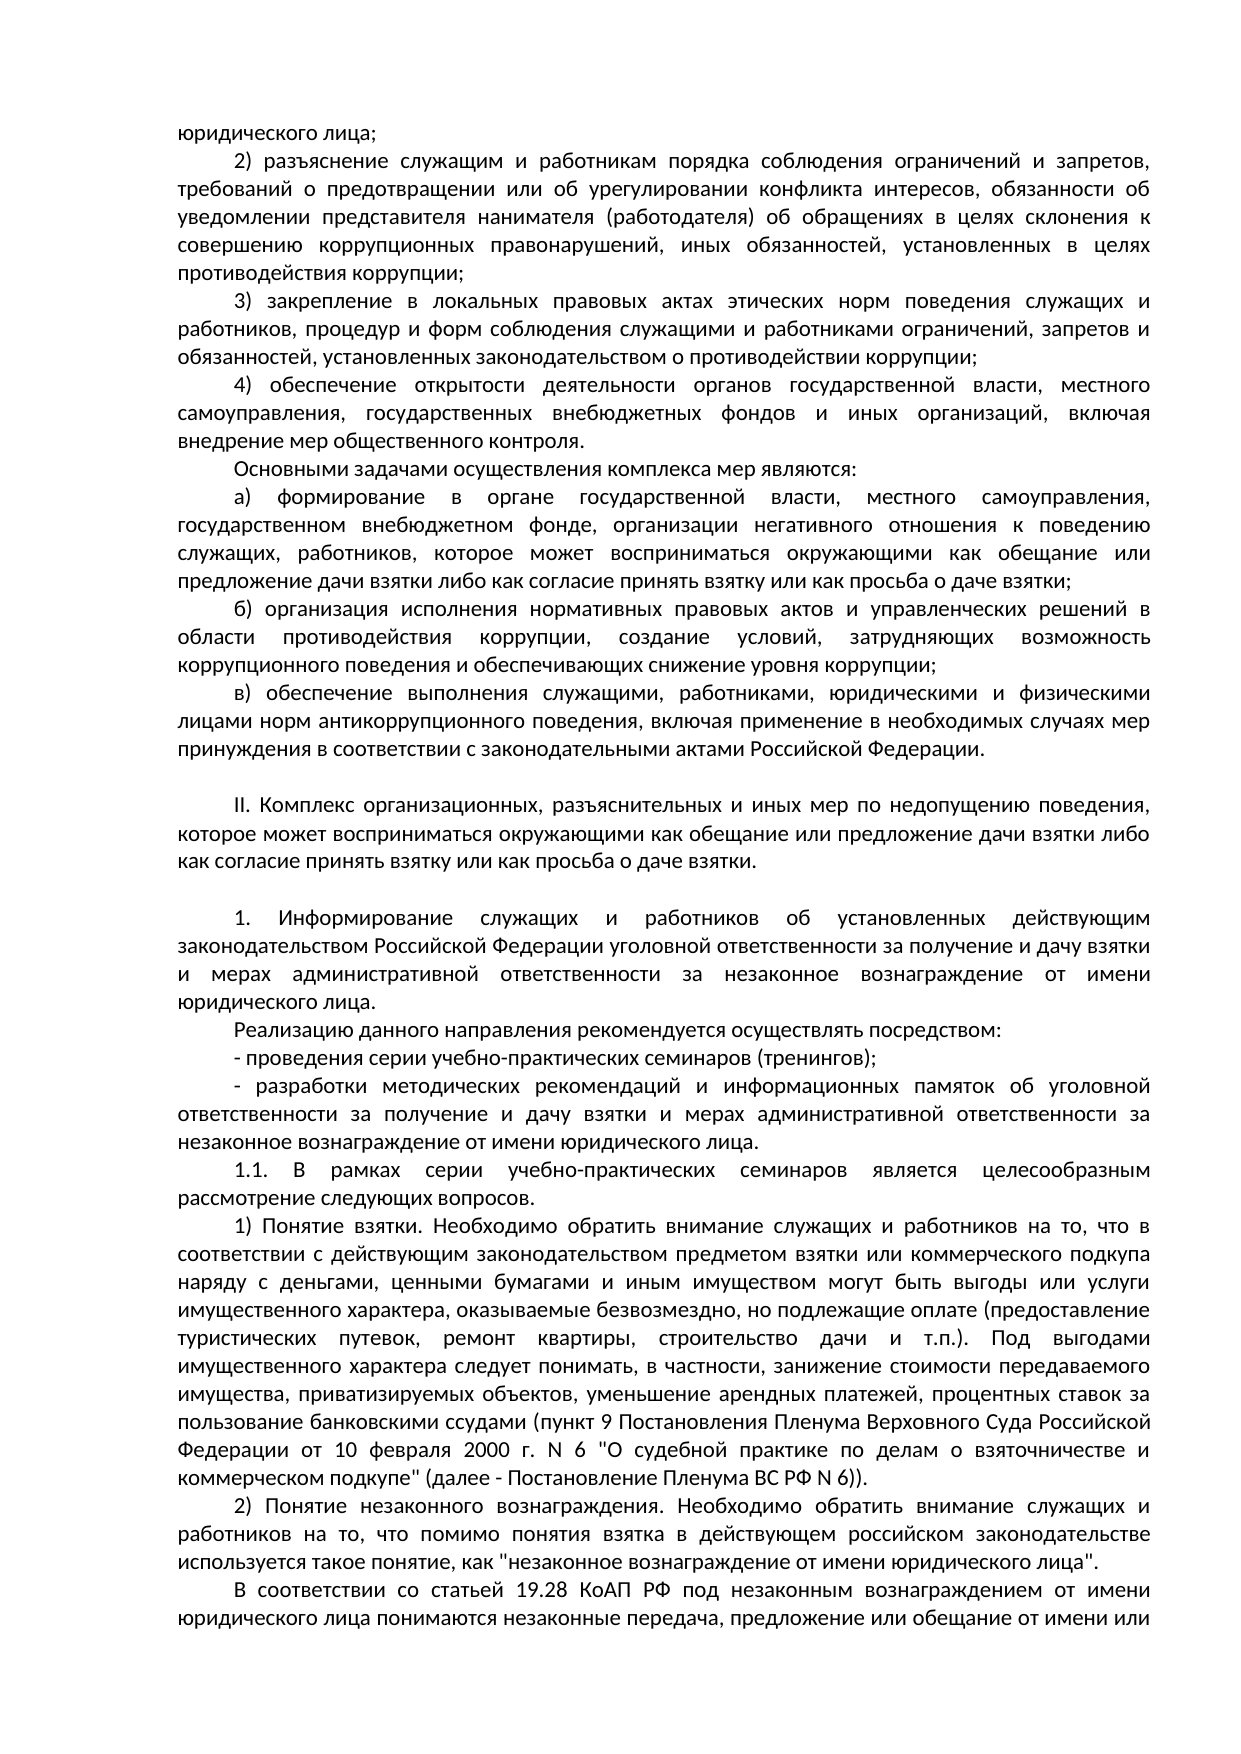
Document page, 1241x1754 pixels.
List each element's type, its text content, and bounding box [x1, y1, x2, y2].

text 1.1. В рамках серии учебно-практических семинаров является целесообразным рассмотрение следующих вопросов. [177, 1155, 1152, 1211]
text 3) закрепление в локальных правовых актах этических норм поведения служащих и работников, процедур и форм соблюдения служащими и работниками ограничений, запретов и обязанностей, установленных законодательством о противодействии коррупции; [177, 286, 1152, 370]
text 1. Информирование служащих и работников об установленных действующим законодательством Российской Федерации уголовной ответственности за получение и дачу взятки и мерах административной ответственности за незаконное вознаграждение от имени юридического лица. [177, 903, 1152, 1015]
text а) формирование в органе государственной власти, местного самоуправления, государственном внебюджетном фонде, организации негативного отношения к поведению служащих, работников, которое может восприниматься окружающими как обещание или предложение дачи взятки либо как согласие принять взятку или как просьба о даче взятки; [177, 482, 1152, 594]
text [177, 118, 1152, 146]
text - разработки методических рекомендаций и информационных памяток об уголовной ответственности за получение и дачу взятки и мерах административной ответственности за незаконное вознаграждение от имени юридического лица. [177, 1071, 1152, 1155]
text 2) Понятие незаконного вознаграждения. Необходимо обратить внимание служащих и работников на то, что помимо понятия взятка в действующем российском законодательстве используется такое понятие, как "незаконное вознаграждение от имени юридического лица". [177, 1491, 1152, 1575]
text Реализацию данного направления рекомендуется осуществлять посредством: [177, 1015, 1152, 1043]
text 4) обеспечение открытости деятельности органов государственной власти, местного самоуправления, государственных внебюджетных фондов и иных организаций, включая внедрение мер общественного контроля. [177, 370, 1152, 454]
text в) обеспечение выполнения служащими, работниками, юридическими и физическими лицами норм антикоррупционного поведения, включая применение в необходимых случаях мер принуждения в соответствии с законодательными актами Российской Федерации. [177, 678, 1152, 763]
text - проведения серии учебно-практических семинаров (тренингов); [177, 1043, 1152, 1071]
text 2) разъяснение служащим и работникам порядка соблюдения ограничений и запретов, требований о предотвращении или об урегулировании конфликта интересов, обязанности об уведомлении представителя нанимателя (работодателя) об обращениях в целях склонения к совершению коррупционных правонарушений, иных обязанностей, установленных в целях противодействия коррупции; [177, 146, 1152, 286]
text 1) Понятие взятки. Необходимо обратить внимание служащих и работников на то, что в соответствии с действующим законодательством предметом взятки или коммерческого подкупа наряду с деньгами, ценными бумагами и иным имуществом могут быть выгоды или услуги имущественного характера, оказываемые безвозмездно, но подлежащие оплате (предоставление туристических путевок, ремонт квартиры, строительство дачи и т.п.). Под выгодами имущественного характера следует понимать, в частности, занижение стоимости передаваемого имущества, приватизируемых объектов, уменьшение арендных платежей, процентных ставок за пользование банковскими ссудами (пункт 9 Постановления Пленума Верховного Суда Российской Федерации от 10 февраля 2000 г. N 6 "О судебной практике по делам о взяточничестве и коммерческом подкупе" (далее - Постановление Пленума ВС РФ N 6)). [177, 1211, 1152, 1491]
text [177, 1575, 1152, 1631]
text б) организация исполнения нормативных правовых актов и управленческих решений в области противодействия коррупции, создание условий, затрудняющих возможность коррупционного поведения и обеспечивающих снижение уровня коррупции; [177, 594, 1152, 678]
text II. Комплекс организационных, разъяснительных и иных мер по недопущению поведения, которое может восприниматься окружающими как обещание или предложение дачи взятки либо как согласие принять взятку или как просьба о даче взятки. [177, 791, 1152, 875]
text Основными задачами осуществления комплекса мер являются: [177, 454, 1152, 482]
